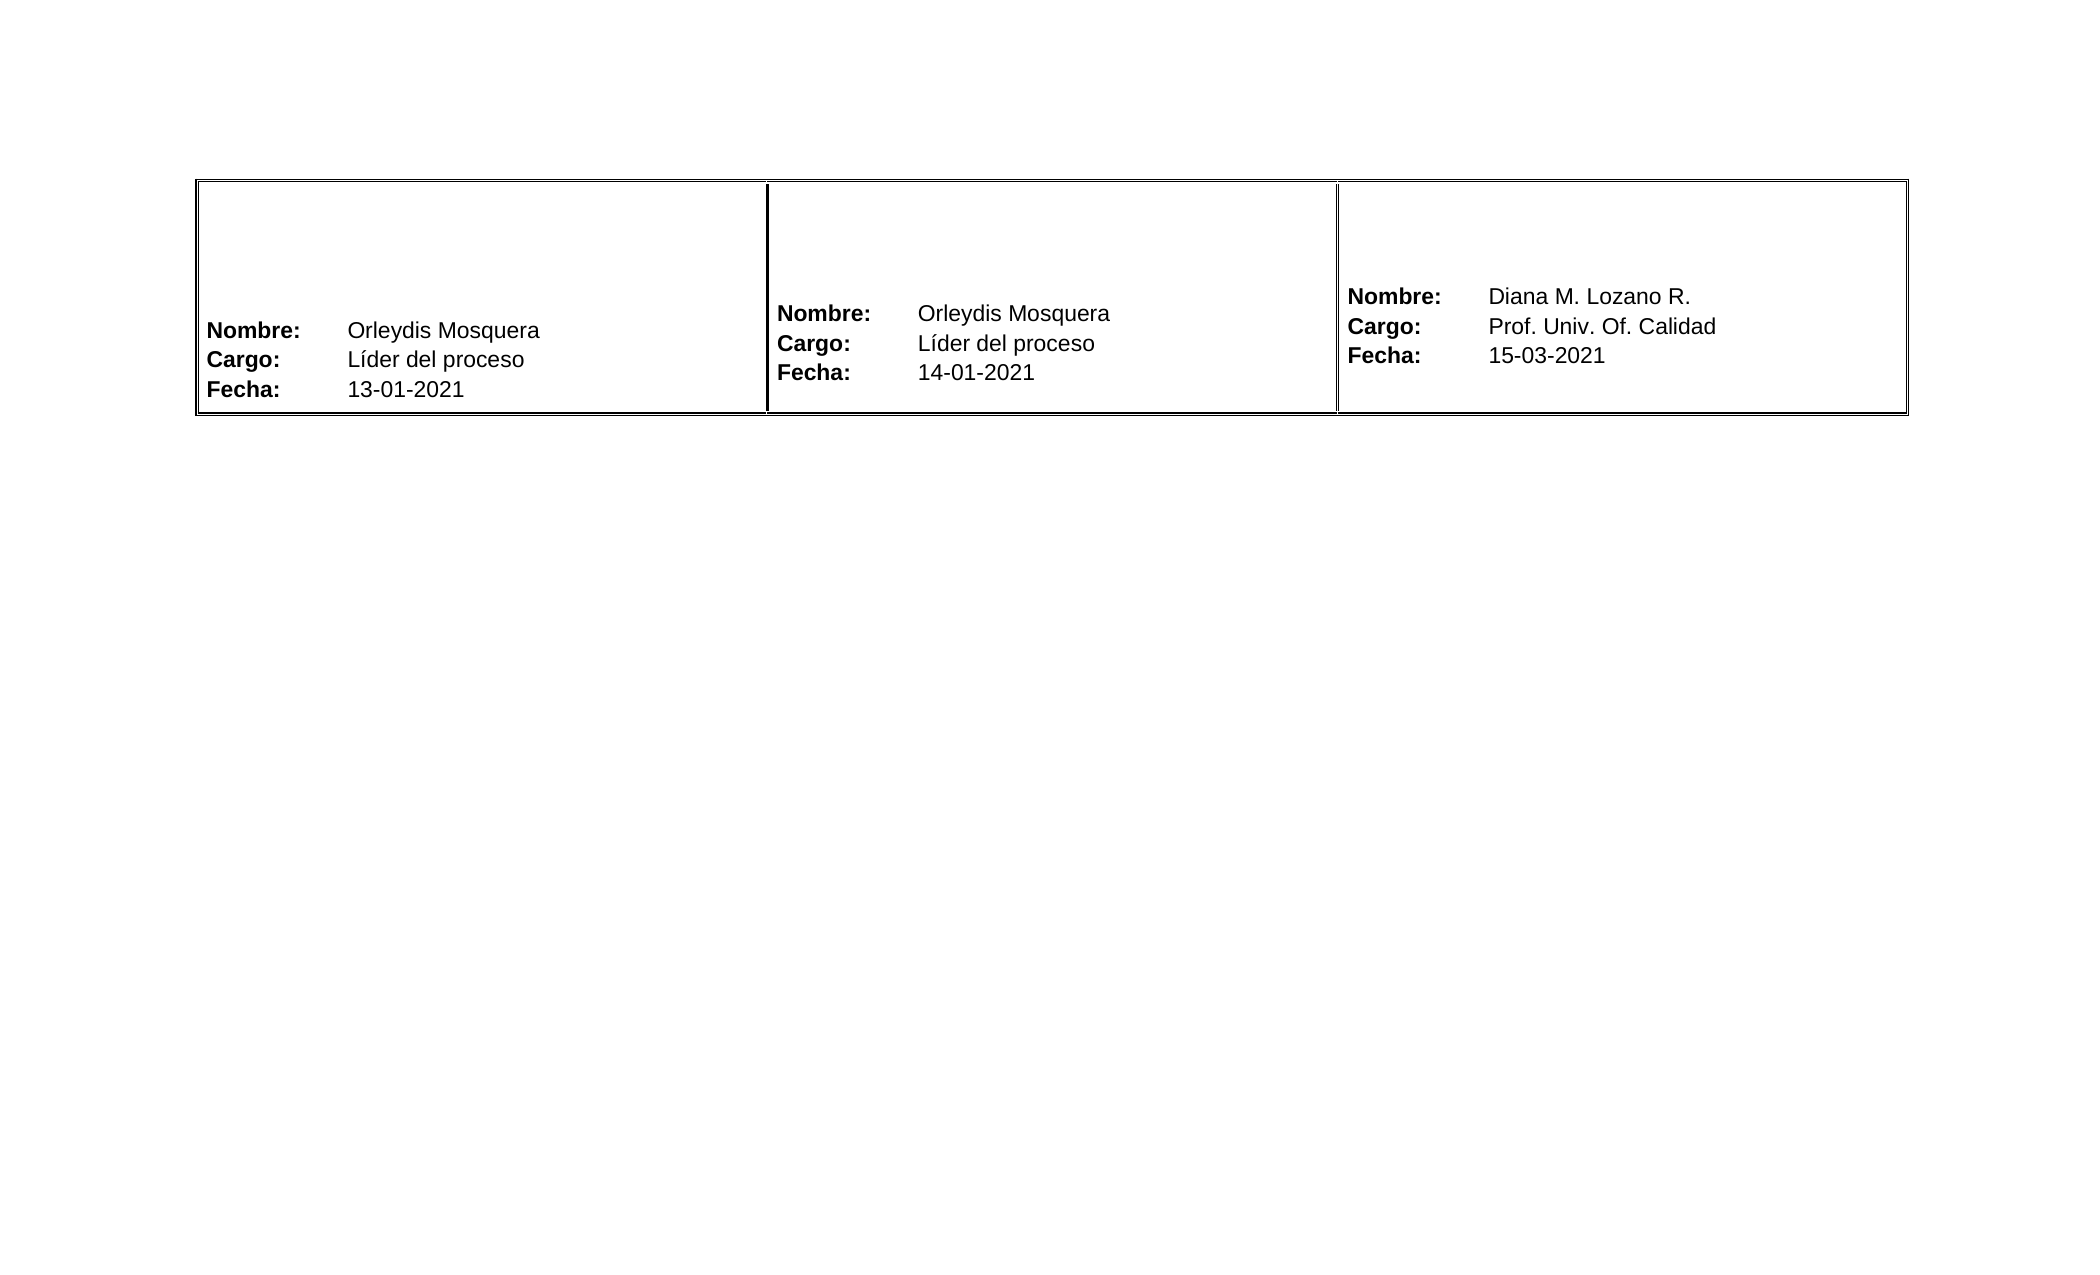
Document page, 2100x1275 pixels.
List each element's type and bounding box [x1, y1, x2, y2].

table_cell [197, 180, 1907, 415]
